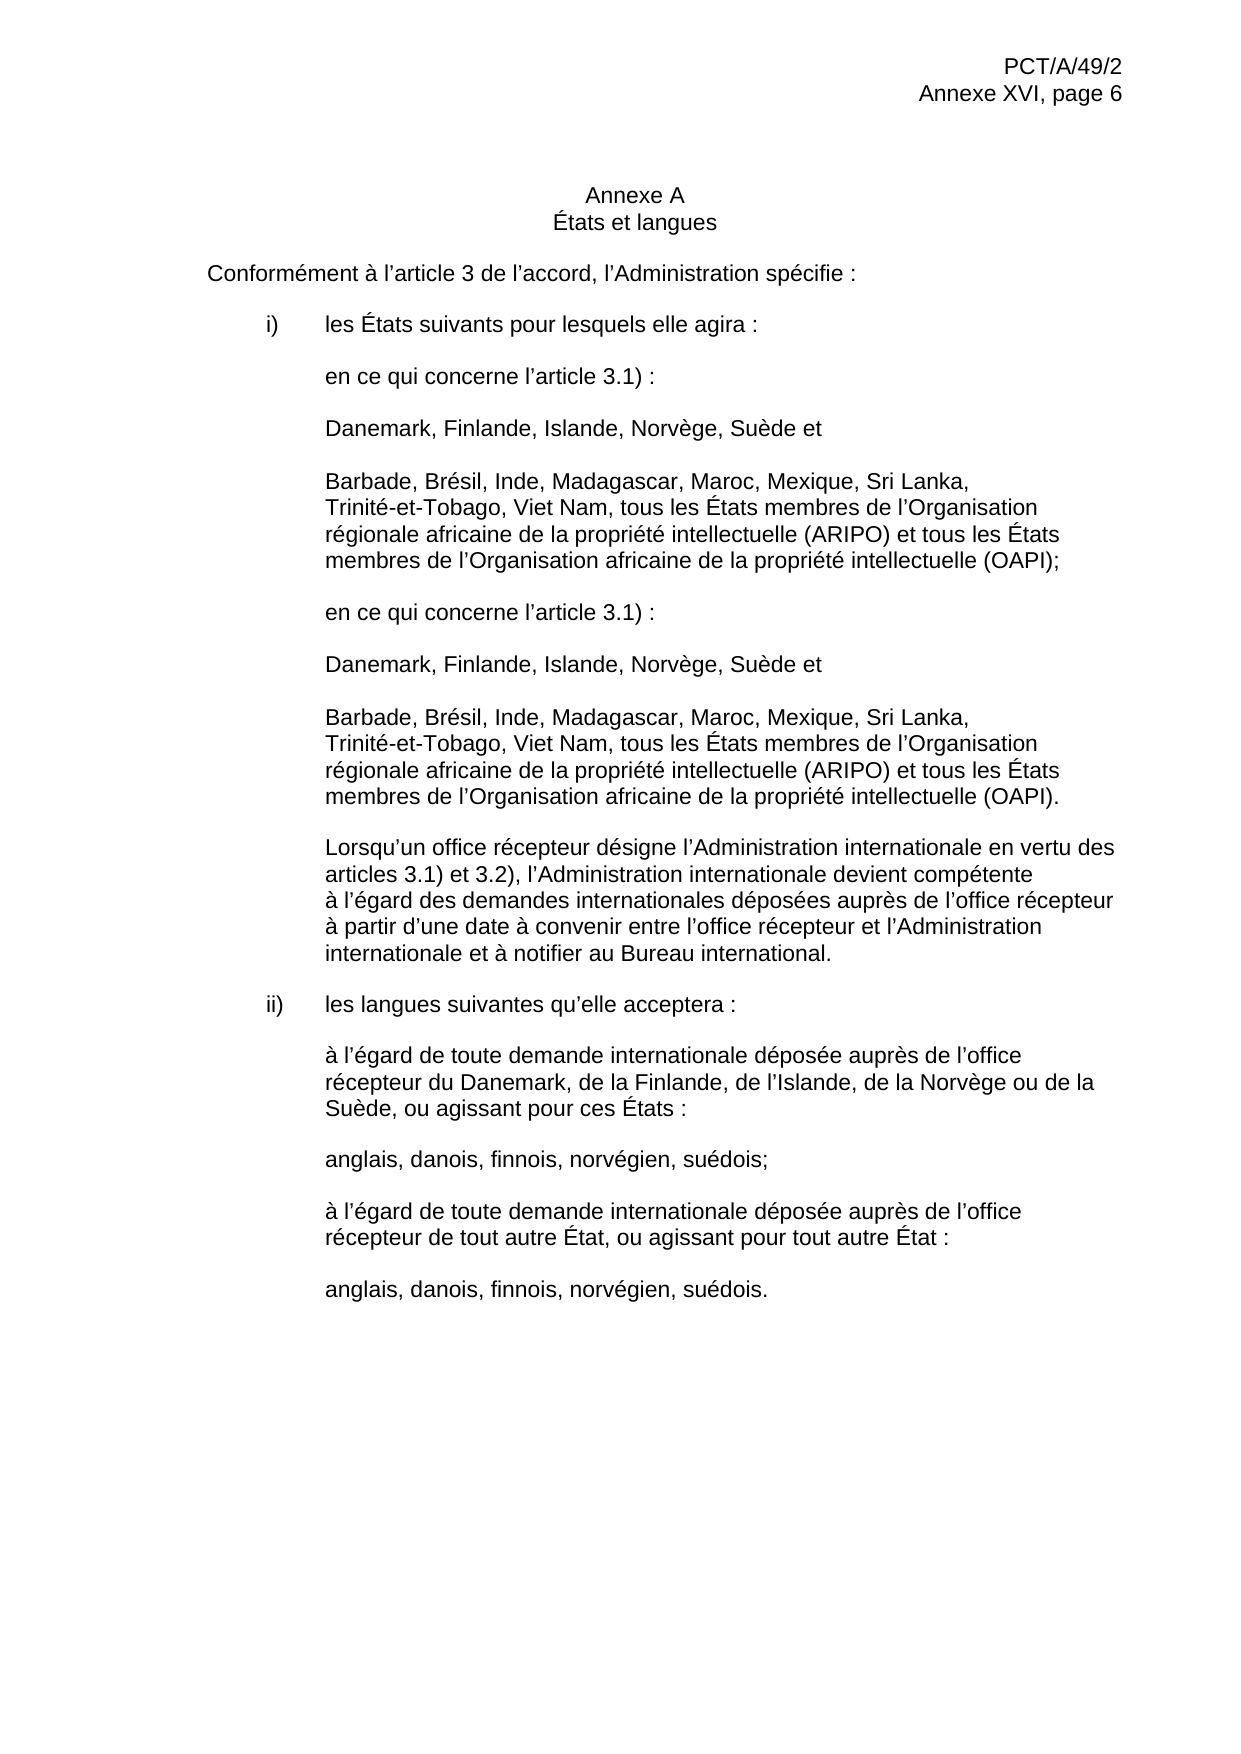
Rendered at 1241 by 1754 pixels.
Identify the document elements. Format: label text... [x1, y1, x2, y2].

text anglais, danois, finnois, norvégien, suédois; [325, 1146, 1122, 1173]
text à l’égard de toute demande internationale déposée auprès de l’office récepteur de tout autre État, ou agissant pour tout autre État : [325, 1198, 1122, 1251]
text Conformément à l’article 3 de l’accord, l’Administration spécifie : [207, 260, 1122, 286]
text en ce qui concerne l’article 3.1) : Danemark, Finlande, Islande, Norvège, Suède et Barbade, Brésil, Inde, Madagascar, Maroc, Mexique, Sri Lanka, Trinité-et-Tobago, Viet Nam, tous les États membres de l’Organisation régionale africaine de la propriété intellectuelle (ARIPO) et tous les États membres de l’Organisation africaine de la propriété intellectuelle (OAPI); [325, 363, 1122, 573]
subtitle Annexe A États et langues [148, 182, 1122, 235]
text Lorsqu’un office récepteur désigne l’Administration internationale en vertu des articles 3.1) et 3.2), l’Administration internationale devient compétente à l’égard des demandes internationales déposées auprès de l’office récepteur à partir d’une date à convenir entre l’office récepteur et l’Administration internationale et à notifier au Bureau international. [325, 834, 1122, 966]
text i) les États suivants pour lesquels elle agira : [207, 311, 1122, 338]
text ii) les langues suivantes qu’elle acceptera : [207, 991, 1122, 1017]
text anglais, danois, finnois, norvégien, suédois. [325, 1276, 1122, 1302]
text en ce qui concerne l’article 3.1) : Danemark, Finlande, Islande, Norvège, Suède et Barbade, Brésil, Inde, Madagascar, Maroc, Mexique, Sri Lanka, Trinité-et-Tobago, Viet Nam, tous les États membres de l’Organisation régionale africaine de la propriété intellectuelle (ARIPO) et tous les États membres de l’Organisation africaine de la propriété intellectuelle (OAPI). [325, 598, 1122, 809]
text à l’égard de toute demande internationale déposée auprès de l’office récepteur du Danemark, de la Finlande, de l’Islande, de la Norvège ou de la Suède, ou agissant pour ces États : [325, 1042, 1122, 1121]
